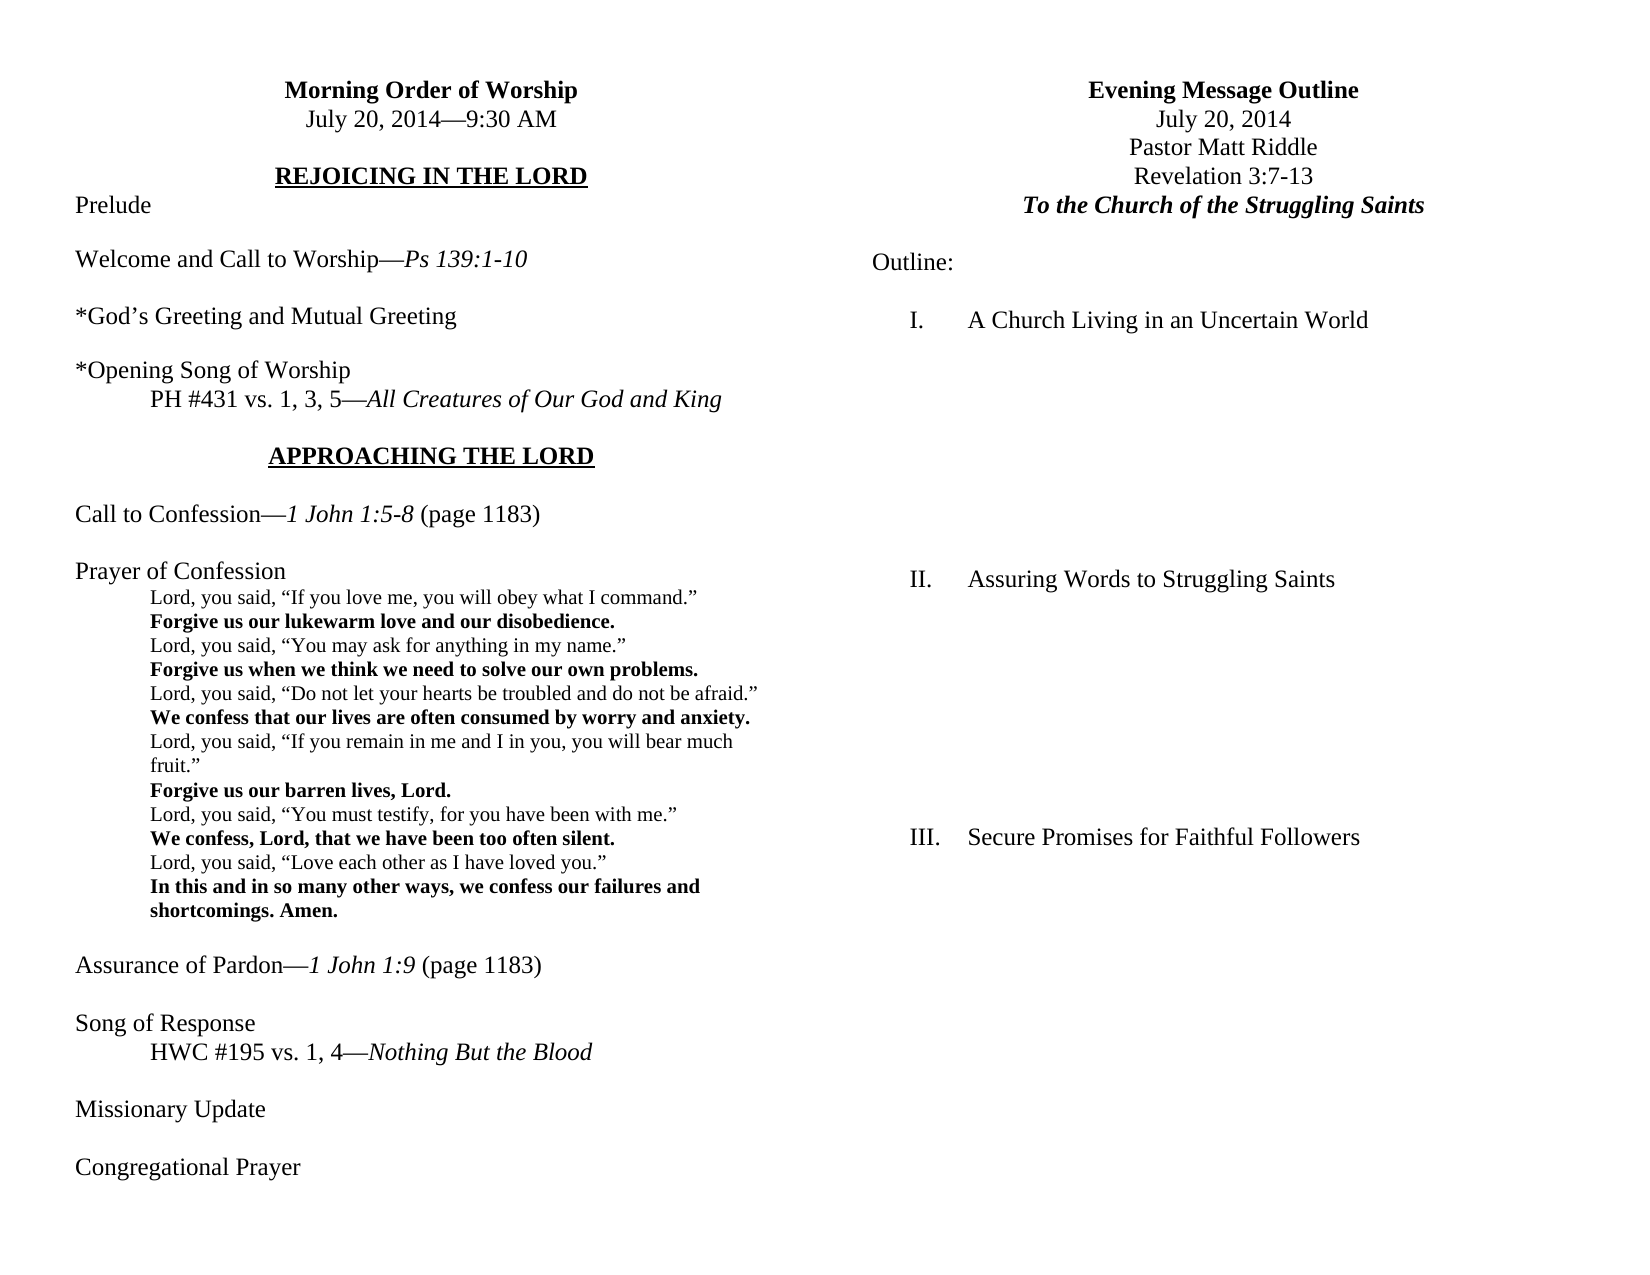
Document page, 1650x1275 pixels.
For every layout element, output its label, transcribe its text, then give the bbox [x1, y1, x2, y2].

text Forgive us when we think we need to solve our own problems. [150, 657, 787, 681]
text Prayer of Confession [75, 556, 787, 585]
text To the Church of the Struggling Saints [872, 190, 1575, 219]
text Song of Response [75, 1008, 787, 1037]
text July 20, 2014—9:30 AM [75, 104, 787, 132]
text Assurance of Pardon—1 John 1:9 (page 1183) [75, 951, 787, 979]
text Forgive us our barren lives, Lord. [150, 777, 787, 802]
text Revelation 3:7-13 [872, 161, 1575, 190]
text Lord, you said, “Do not let your hearts be troubled and do not be afraid.” [150, 681, 787, 705]
text Evening Message Outline [872, 75, 1575, 104]
text Morning Order of Worship [75, 75, 787, 104]
text Forgive us our lukewarm love and our disobedience. [150, 609, 787, 633]
text *God’s Greeting and Mutual Greeting [75, 301, 787, 330]
text HWC #195 vs. 1, 4—Nothing But the Blood [75, 1037, 787, 1066]
text Call to Confession—1 John 1:5-8 (page 1183) [75, 499, 787, 527]
text PH #431 vs. 1, 3, 5—All Creatures of Our God and King [75, 384, 787, 412]
text Lord, you said, “You must testify, for you have been with me.” [150, 802, 787, 826]
text Outline: [872, 247, 1575, 276]
list A Church Living in an Uncertain World [909, 305, 1575, 334]
subtitle REJOICING IN THE LORD [75, 161, 787, 190]
text In this and in so many other ways, we confess our failures and shortcomings. Amen. [150, 874, 787, 922]
text We confess, Lord, that we have been too often silent. [150, 826, 787, 850]
subtitle APPROACHING THE LORD [75, 441, 787, 470]
list Secure Promises for Faithful Followers [909, 822, 1575, 851]
text Welcome and Call to Worship—Ps 139:1-10 [75, 244, 787, 272]
text July 20, 2014 [872, 104, 1575, 132]
text Lord, you said, “If you love me, you will obey what I command.” [150, 585, 787, 609]
text Lord, you said, “Love each other as I have loved you.” [150, 850, 787, 874]
text We confess that our lives are often consumed by worry and anxiety. [150, 705, 787, 729]
text Lord, you said, “If you remain in me and I in you, you will bear much fruit.” [150, 729, 787, 777]
text *Opening Song of Worship [75, 355, 787, 384]
text Missionary Update [75, 1094, 787, 1123]
text Lord, you said, “You may ask for anything in my name.” [150, 633, 787, 657]
list Assuring Words to Struggling Saints [909, 564, 1575, 592]
text Pastor Matt Riddle [872, 132, 1575, 161]
text Prelude [75, 190, 787, 219]
text Congregational Prayer [75, 1152, 787, 1181]
